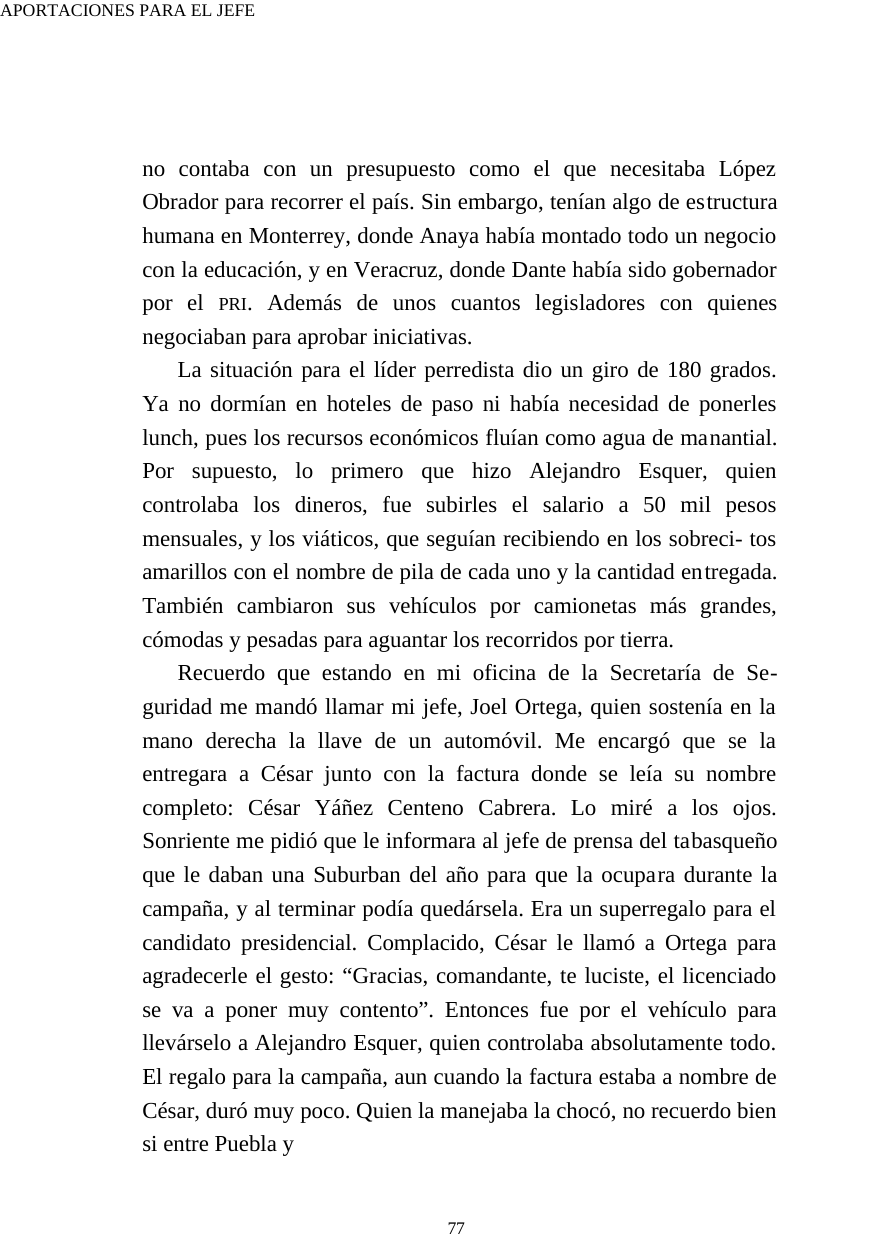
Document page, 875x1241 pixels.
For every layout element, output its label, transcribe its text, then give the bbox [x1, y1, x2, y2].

text La situación para el líder perredista dio un giro de 180 grados. Ya no dormían en hoteles de paso ni había necesidad de ponerles lunch, pues los recursos económicos fluían como agua de manantial. Por supuesto, lo primero que hizo Alejandro Esquer, quien controlaba los dineros, fue subirles el salario a 50 mil pesos mensuales, y los viáticos, que seguían recibiendo en los sobreci- tos amarillos con el nombre de pila de cada uno y la cantidad entregada. También cambiaron sus vehículos por camionetas más grandes, cómodas y pesadas para aguantar los recorridos por tierra. [142, 357, 777, 652]
text no contaba con un presupuesto como el que necesitaba López Obrador para recorrer el país. Sin embargo, tenían algo de estructura humana en Monterrey, donde Anaya había montado todo un negocio con la educación, y en Veracruz, donde Dante había sido gobernador por el pri. Además de unos cuantos legisladores con quienes negociaban para aprobar iniciativas. [142, 155, 777, 349]
text Recuerdo que estando en mi oficina de la Secretaría de Seguridad me mandó llamar mi jefe, Joel Ortega, quien sostenía en la mano derecha la llave de un automóvil. Me encargó que se la entregara a César junto con la factura donde se leía su nombre completo: César Yáñez Centeno Cabrera. Lo miré a los ojos. Sonriente me pidió que le informara al jefe de prensa del tabasqueño que le daban una Suburban del año para que la ocupara durante la campaña, y al terminar podía quedársela. Era un superregalo para el candidato presidencial. Complacido, César le llamó a Ortega para agradecerle el gesto: “Gracias, comandante, te luciste, el licenciado se va a poner muy contento”. Entonces fue por el vehículo para llevárselo a Alejandro Esquer, quien controlaba absolutamente todo. El regalo para la campaña, aun cuando la factura estaba a nombre de César, duró muy poco. Quien la manejaba la chocó, no recuerdo bien si entre Puebla y [142, 659, 777, 1157]
